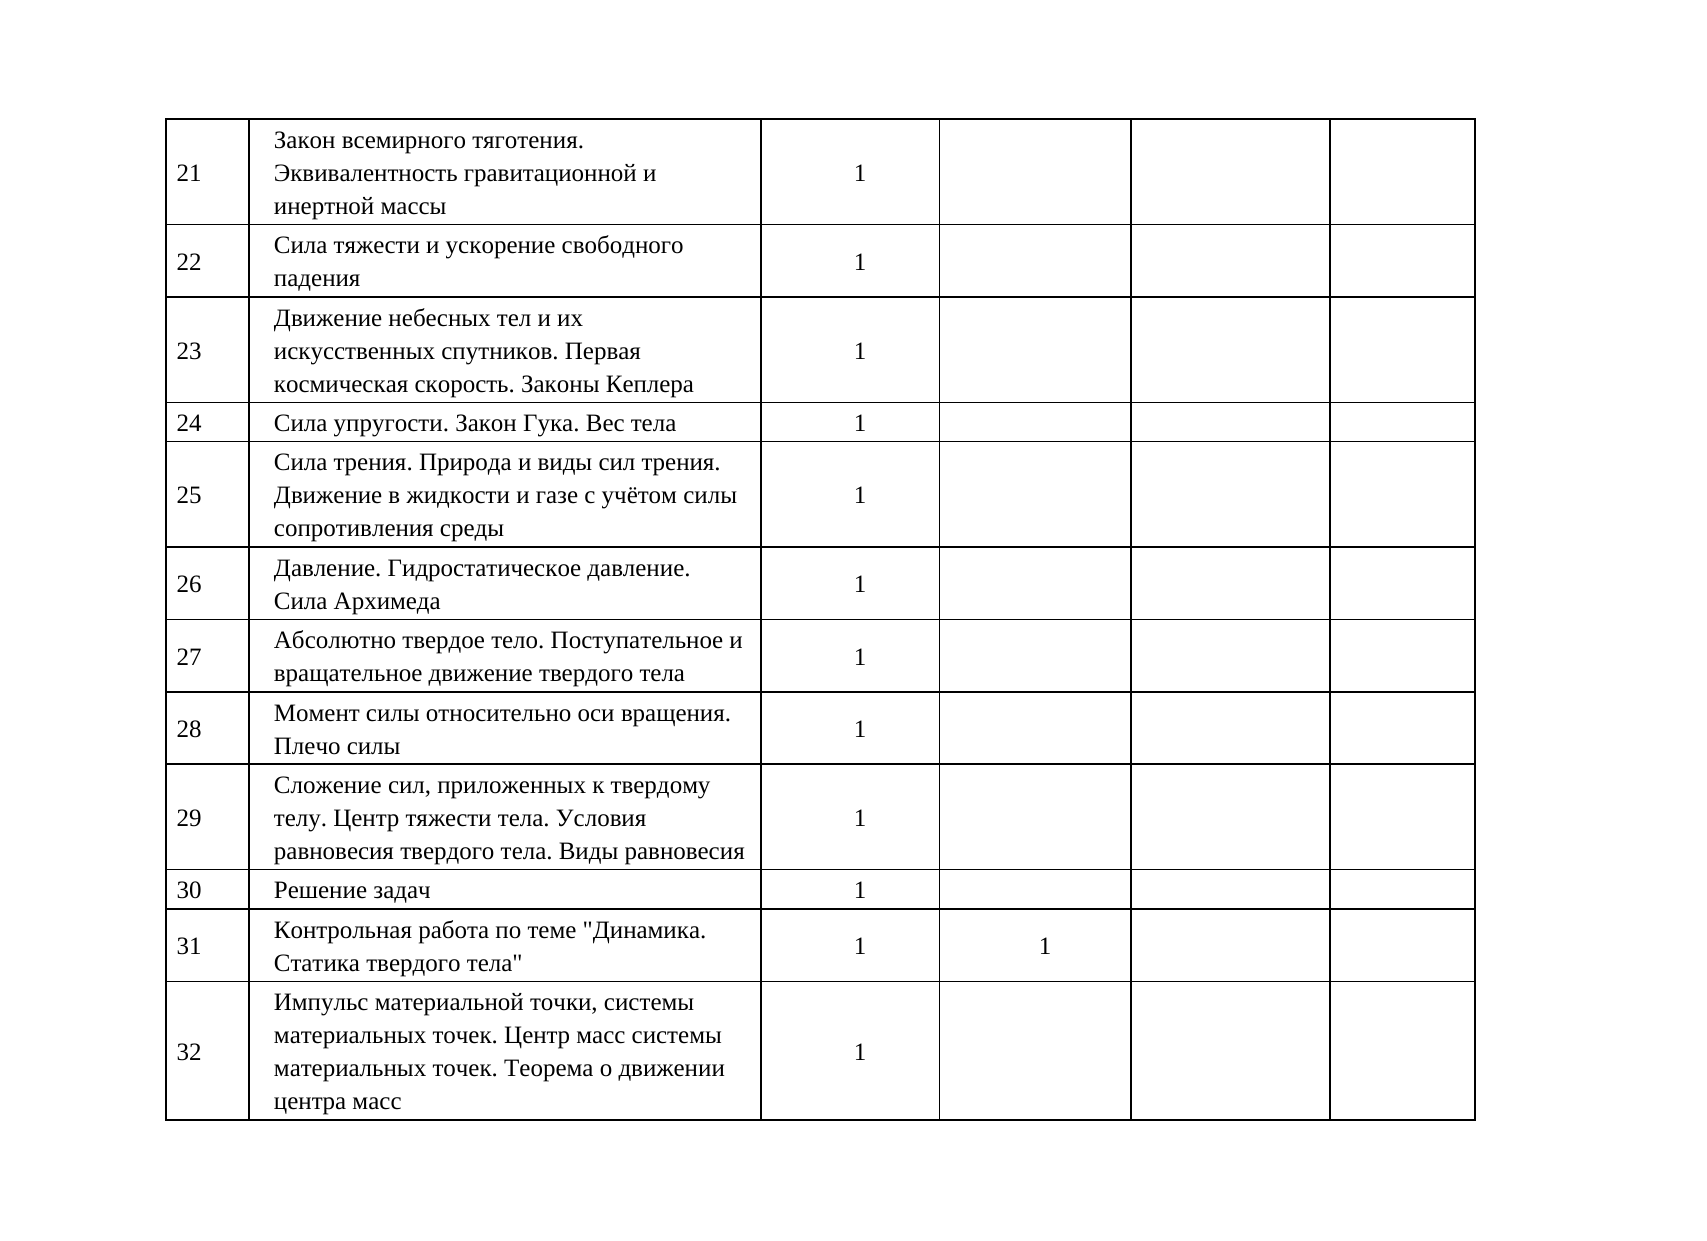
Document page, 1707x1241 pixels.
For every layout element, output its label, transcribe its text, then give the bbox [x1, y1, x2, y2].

table_cell 1 [762, 982, 939, 1119]
table_cell [940, 298, 1130, 401]
table_cell [1331, 298, 1474, 401]
table_cell [940, 548, 1130, 618]
table_cell 31 [167, 910, 248, 981]
table_cell 1 [762, 620, 939, 691]
table_cell [940, 120, 1130, 223]
table_cell Контрольная работа по теме "Динамика. Статика твердого тела" [250, 910, 760, 981]
table_cell [1132, 298, 1329, 401]
table_cell [940, 693, 1130, 763]
table_cell [1132, 442, 1329, 546]
table_cell [940, 225, 1130, 296]
table_cell 32 [167, 982, 248, 1119]
table_cell 1 [762, 548, 939, 618]
table_cell [1331, 982, 1474, 1119]
table_cell [1132, 910, 1329, 981]
table_cell [1331, 120, 1474, 223]
table_cell [1132, 765, 1329, 869]
table_cell Давление. Гидростатическое давление. Сила Архимеда [250, 548, 760, 618]
table_cell 1 [762, 870, 939, 908]
table_cell [1331, 225, 1474, 296]
table_cell [940, 620, 1130, 691]
table_cell [1132, 403, 1329, 441]
table_cell 25 [167, 442, 248, 546]
table_cell [940, 442, 1130, 546]
table_cell Закон всемирного тяготения. Эквивалентность гравитационной и инертной массы [250, 120, 760, 223]
table_cell [940, 765, 1130, 869]
table_cell 1 [762, 442, 939, 546]
table_cell 1 [762, 298, 939, 401]
table_cell [1331, 870, 1474, 908]
table_cell [940, 982, 1130, 1119]
table_cell [1132, 120, 1329, 223]
table_cell 1 [762, 120, 939, 223]
table_cell [1132, 693, 1329, 763]
table_cell [940, 870, 1130, 908]
table_cell [1132, 548, 1329, 618]
table_cell 28 [167, 693, 248, 763]
table_cell 29 [167, 765, 248, 869]
table_cell [1331, 620, 1474, 691]
table_cell 1 [762, 765, 939, 869]
table_cell 26 [167, 548, 248, 618]
table_cell 1 [940, 910, 1130, 981]
table_cell 24 [167, 403, 248, 441]
table_cell 1 [762, 693, 939, 763]
table_cell [1331, 910, 1474, 981]
table_cell [1132, 982, 1329, 1119]
table_cell [1331, 765, 1474, 869]
table_cell Решение задач [250, 870, 760, 908]
table_cell Момент силы относительно оси вращения. Плечо силы [250, 693, 760, 763]
table_cell Движение небесных тел и их искусственных спутников. Первая космическая скорость. Законы Кеплера [250, 298, 760, 401]
table_cell [1132, 225, 1329, 296]
table_cell 22 [167, 225, 248, 296]
table_cell [1331, 548, 1474, 618]
table_cell Импульс материальной точки, системы материальных точек. Центр масс системы материальных точек. Теорема о движении центра масс [250, 982, 760, 1119]
table_cell [1132, 620, 1329, 691]
table_cell Сила трения. Природа и виды сил трения. Движение в жидкости и газе с учётом силы сопротивления среды [250, 442, 760, 546]
table_cell 27 [167, 620, 248, 691]
table_cell [1331, 693, 1474, 763]
table_cell Абсолютно твердое тело. Поступательное и вращательное движение твердого тела [250, 620, 760, 691]
table_cell [1331, 403, 1474, 441]
table_cell 23 [167, 298, 248, 401]
table_cell 30 [167, 870, 248, 908]
table_cell [1331, 442, 1474, 546]
table_cell Сложение сил, приложенных к твердому телу. Центр тяжести тела. Условия равновесия твердого тела. Виды равновесия [250, 765, 760, 869]
table_cell 1 [762, 225, 939, 296]
table_cell 1 [762, 910, 939, 981]
table_cell [1132, 870, 1329, 908]
table_cell 1 [762, 403, 939, 441]
table_cell Сила упругости. Закон Гука. Вес тела [250, 403, 760, 441]
table_cell [940, 403, 1130, 441]
table_cell 21 [167, 120, 248, 223]
table_cell Сила тяжести и ускорение свободного падения [250, 225, 760, 296]
